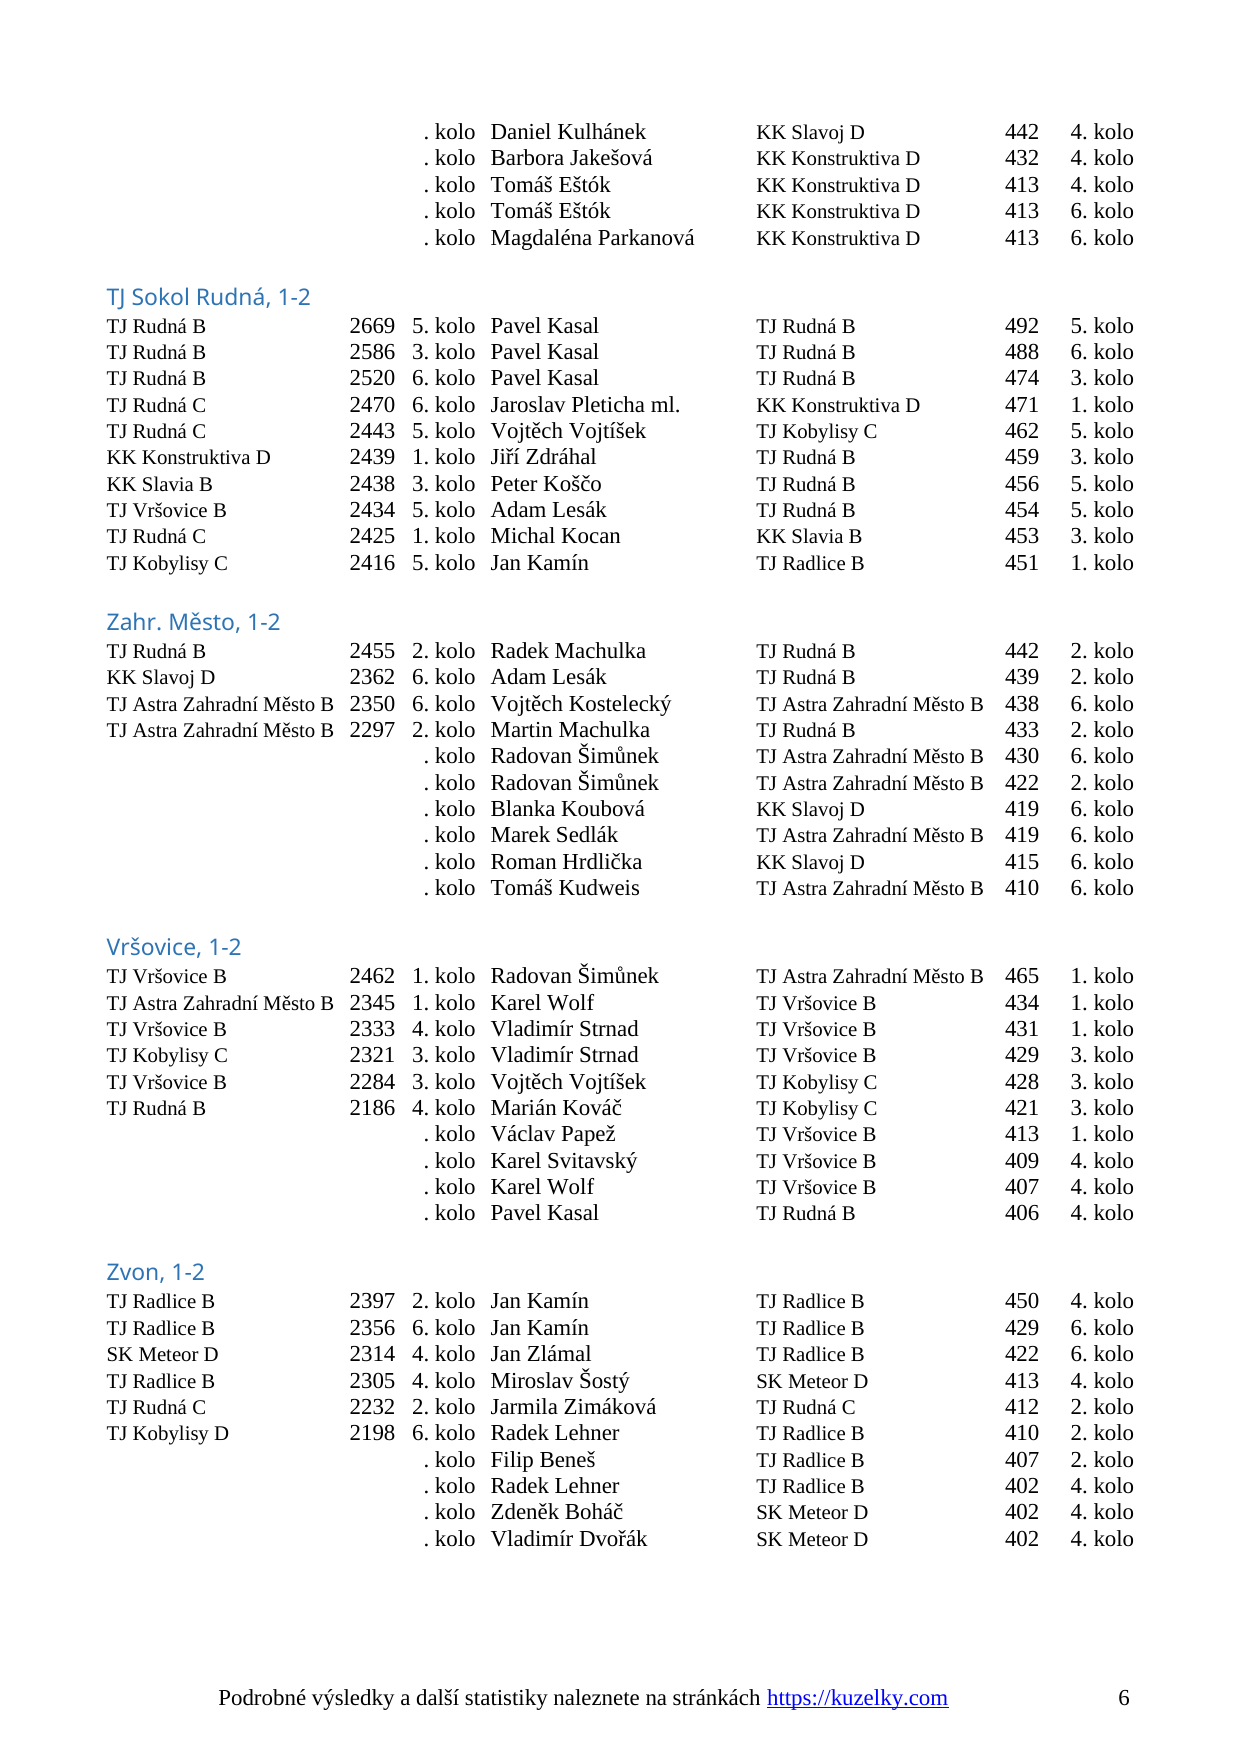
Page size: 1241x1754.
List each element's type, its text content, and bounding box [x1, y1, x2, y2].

text . kolo Marek Sedlák TJ Astra Zahradní Město B 419 6. kolo [106, 821, 1134, 848]
text . kolo Karel Wolf TJ Vršovice B 407 4. kolo [106, 1173, 1134, 1199]
text TJ Kobylisy D 2198 6. kolo Radek Lehner TJ Radlice B 410 2. kolo [106, 1419, 1134, 1446]
text TJ Vršovice B 2284 3. kolo Vojtěch Vojtíšek TJ Kobylisy C 428 3. kolo [106, 1068, 1134, 1094]
text TJ Vršovice B 2333 4. kolo Vladimír Strnad TJ Vršovice B 431 1. kolo [106, 1015, 1134, 1041]
text . kolo Filip Beneš TJ Radlice B 407 2. kolo [106, 1446, 1134, 1472]
subtitle Zvon, 1-2 [106, 1256, 1134, 1288]
subtitle Zahr. Město, 1-2 [106, 606, 1134, 637]
text SK Meteor D 2314 4. kolo Jan Zlámal TJ Radlice B 422 6. kolo [106, 1340, 1134, 1367]
text . kolo Radovan Šimůnek TJ Astra Zahradní Město B 422 2. kolo [106, 769, 1134, 795]
text TJ Rudná C 2232 2. kolo Jarmila Zimáková TJ Rudná C 412 2. kolo [106, 1393, 1134, 1419]
text TJ Radlice B 2397 2. kolo Jan Kamín TJ Radlice B 450 4. kolo [106, 1288, 1134, 1314]
text TJ Vršovice B 2462 1. kolo Radovan Šimůnek TJ Astra Zahradní Město B 465 1. kolo [106, 962, 1134, 989]
text . kolo Tomáš Kudweis TJ Astra Zahradní Město B 410 6. kolo [106, 874, 1134, 901]
text . kolo Václav Papež TJ Vršovice B 413 1. kolo [106, 1120, 1134, 1147]
text . kolo Karel Svitavský TJ Vršovice B 409 4. kolo [106, 1147, 1134, 1173]
subtitle TJ Sokol Rudná, 1-2 [106, 280, 1134, 312]
text TJ Radlice B 2356 6. kolo Jan Kamín TJ Radlice B 429 6. kolo [106, 1314, 1134, 1340]
text TJ Rudná B 2186 4. kolo Marián Kováč TJ Kobylisy C 421 3. kolo [106, 1094, 1134, 1120]
text TJ Radlice B 2305 4. kolo Miroslav Šostý SK Meteor D 413 4. kolo [106, 1367, 1134, 1393]
text . kolo Tomáš Eštók KK Konstruktiva D 413 4. kolo [106, 171, 1134, 197]
text TJ Rudná C 2443 5. kolo Vojtěch Vojtíšek TJ Kobylisy C 462 5. kolo [106, 417, 1134, 443]
text KK Slavia B 2438 3. kolo Peter Koščo TJ Rudná B 456 5. kolo [106, 470, 1134, 496]
text KK Slavoj D 2362 6. kolo Adam Lesák TJ Rudná B 439 2. kolo [106, 663, 1134, 690]
text TJ Rudná B 2520 6. kolo Pavel Kasal TJ Rudná B 474 3. kolo [106, 364, 1134, 391]
text TJ Rudná C 2425 1. kolo Michal Kocan KK Slavia B 453 3. kolo [106, 522, 1134, 549]
text . kolo Pavel Kasal TJ Rudná B 406 4. kolo [106, 1199, 1134, 1226]
text . kolo Blanka Koubová KK Slavoj D 419 6. kolo [106, 795, 1134, 821]
text . kolo Magdaléna Parkanová KK Konstruktiva D 413 6. kolo [106, 223, 1134, 250]
text . kolo Daniel Kulhánek KK Slavoj D 442 4. kolo [106, 118, 1134, 144]
text . kolo Tomáš Eštók KK Konstruktiva D 413 6. kolo [106, 197, 1134, 223]
text TJ Rudná B 2586 3. kolo Pavel Kasal TJ Rudná B 488 6. kolo [106, 338, 1134, 364]
text . kolo Radovan Šimůnek TJ Astra Zahradní Město B 430 6. kolo [106, 742, 1134, 769]
text . kolo Barbora Jakešová KK Konstruktiva D 432 4. kolo [106, 144, 1134, 171]
text . kolo Vladimír Dvořák SK Meteor D 402 4. kolo [106, 1525, 1134, 1551]
text TJ Astra Zahradní Město B 2350 6. kolo Vojtěch Kostelecký TJ Astra Zahradní Město B 438 6. kolo [106, 690, 1134, 716]
text TJ Rudná B 2455 2. kolo Radek Machulka TJ Rudná B 442 2. kolo [106, 637, 1134, 663]
subtitle Vršovice, 1-2 [106, 931, 1134, 962]
text . kolo Radek Lehner TJ Radlice B 402 4. kolo [106, 1472, 1134, 1498]
text . kolo Zdeněk Boháč SK Meteor D 402 4. kolo [106, 1498, 1134, 1525]
text KK Konstruktiva D 2439 1. kolo Jiří Zdráhal TJ Rudná B 459 3. kolo [106, 443, 1134, 470]
text TJ Vršovice B 2434 5. kolo Adam Lesák TJ Rudná B 454 5. kolo [106, 496, 1134, 522]
text TJ Rudná B 2669 5. kolo Pavel Kasal TJ Rudná B 492 5. kolo [106, 312, 1134, 338]
text TJ Astra Zahradní Město B 2297 2. kolo Martin Machulka TJ Rudná B 433 2. kolo [106, 716, 1134, 742]
text TJ Astra Zahradní Město B 2345 1. kolo Karel Wolf TJ Vršovice B 434 1. kolo [106, 989, 1134, 1015]
text TJ Kobylisy C 2321 3. kolo Vladimír Strnad TJ Vršovice B 429 3. kolo [106, 1041, 1134, 1068]
text . kolo Roman Hrdlička KK Slavoj D 415 6. kolo [106, 848, 1134, 874]
text TJ Rudná C 2470 6. kolo Jaroslav Pleticha ml. KK Konstruktiva D 471 1. kolo [106, 391, 1134, 417]
text TJ Kobylisy C 2416 5. kolo Jan Kamín TJ Radlice B 451 1. kolo [106, 549, 1134, 575]
